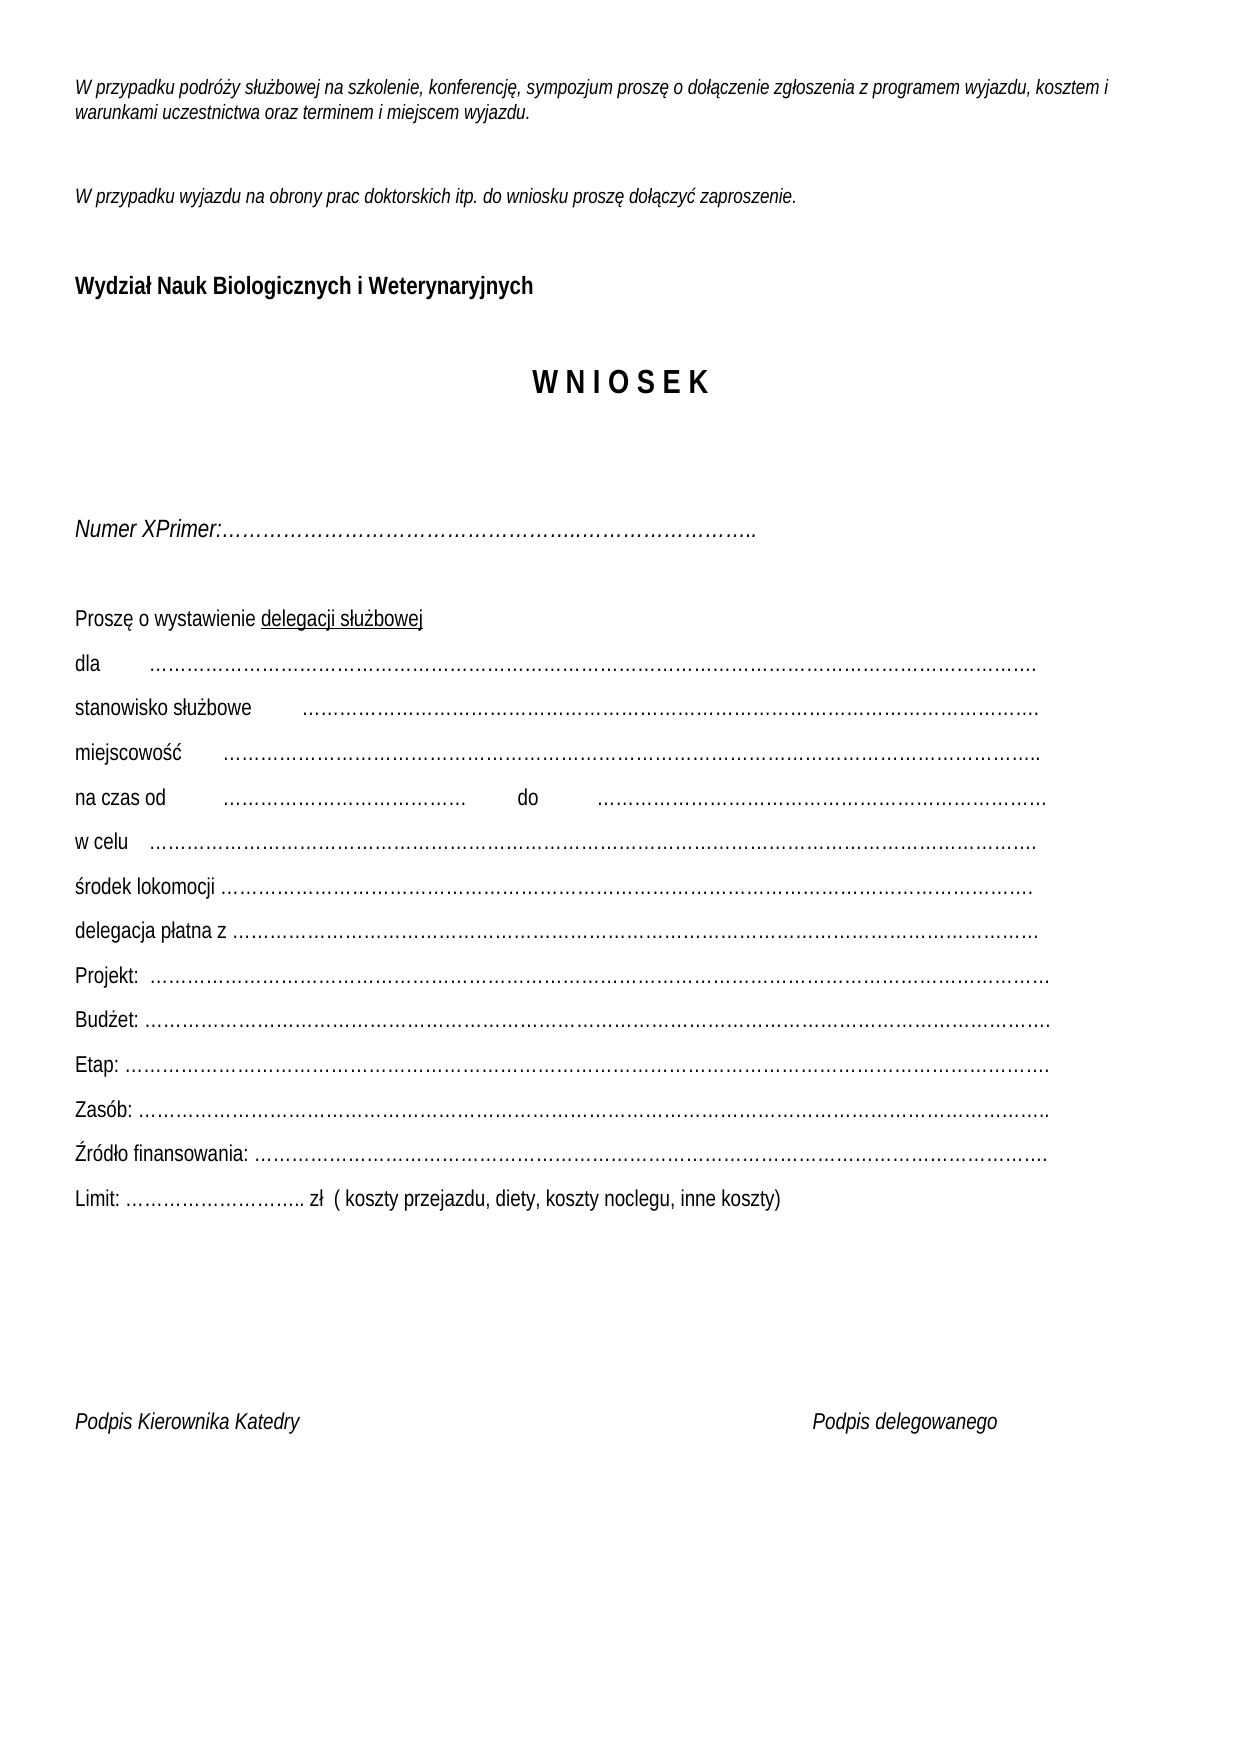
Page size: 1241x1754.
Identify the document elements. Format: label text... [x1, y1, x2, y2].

text Zasób: ……………………………………………………………………………………………………………………………….. [75, 1096, 1165, 1122]
text stanowisko służbowe ………………………………………………………………………………………………………. [75, 694, 1165, 721]
text Numer XPrimer:……………………………………………..…………………….. [75, 513, 1165, 542]
text Wydział Nauk Biologicznych i Weterynaryjnych [75, 271, 1165, 299]
text na czas od ………………………………… do ……………………………………………………………… [75, 783, 1165, 810]
text Budżet: ………………………………………………………………………………………………………………………………. [75, 1006, 1165, 1033]
text miejscowość ………………………………………………………………………………………………………………….. [75, 739, 1165, 765]
text Projekt: ……………………………………………………………………………………………………………………………… [75, 962, 1165, 988]
text Źródło finansowania: ………………………………………………………………………………………………………………. [75, 1140, 1165, 1166]
text Proszę o wystawienie delegacji służbowej [75, 605, 1165, 631]
text Etap: …………………………………………………………………………………………………………………………………. [75, 1051, 1165, 1077]
text W przypadku podróży służbowej na szkolenie, konferencję, sympozjum proszę o dołączenie zgłoszenia z programem wyjazdu, kosztem i warunkami uczestnictwa oraz terminem i miejscem wyjazdu. [75, 75, 1165, 124]
text Limit: ……………………….. zł ( koszty przejazdu, diety, koszty noclegu, inne koszty) [75, 1185, 1165, 1211]
text środek lokomocji …………………………………………………………………………………………………………………. [75, 873, 1165, 899]
text delegacja płatna z ………………………………………………………………………………………………………………… [75, 917, 1165, 943]
text W przypadku wyjazdu na obrony prac doktorskich itp. do wniosku proszę dołączyć zaproszenie. [75, 184, 1165, 208]
text Podpis Kierownika Katedry Podpis delegowanego [75, 1408, 1165, 1434]
text w celu ……………………………………………………………………………………………………………………………. [75, 828, 1165, 854]
text W N I O S E K [75, 362, 1165, 401]
text dla ……………………………………………………………………………………………………………………………. [75, 650, 1165, 676]
